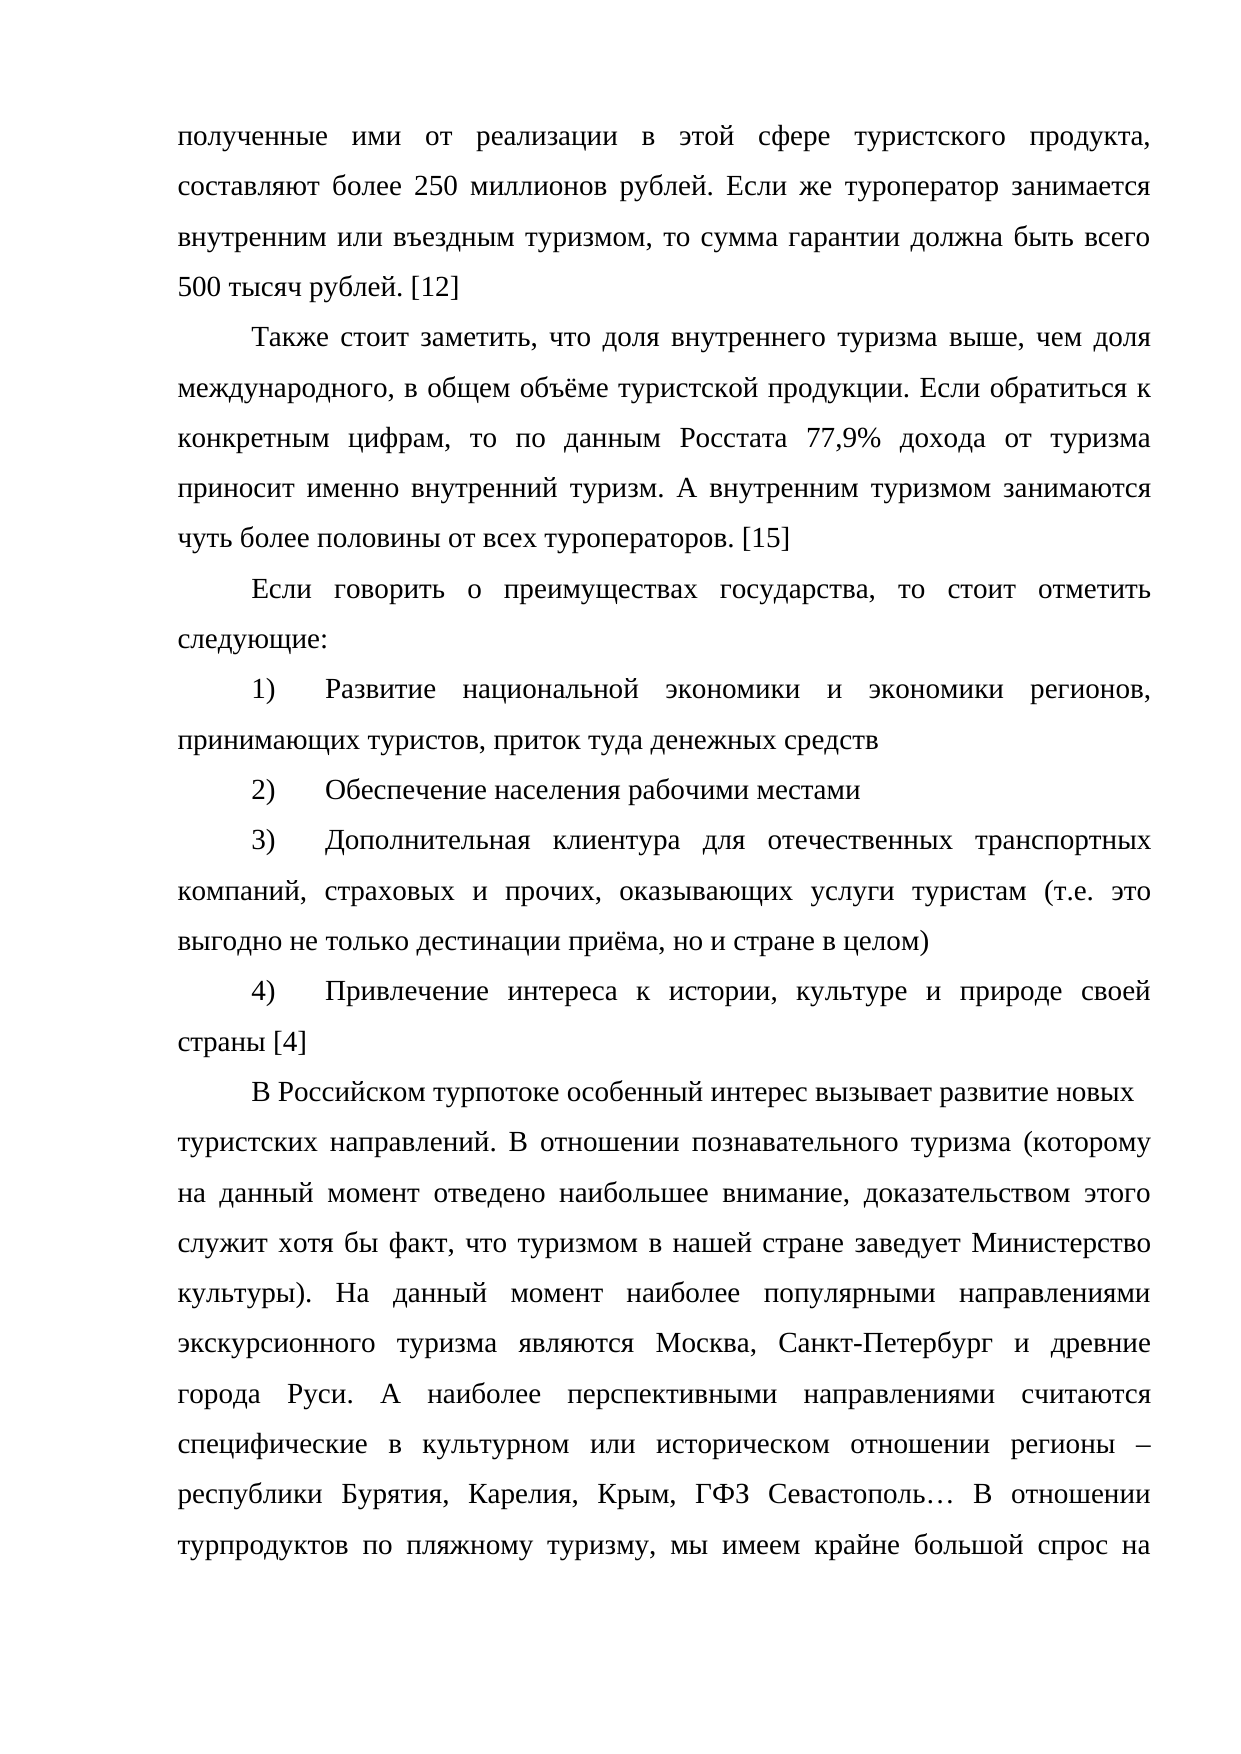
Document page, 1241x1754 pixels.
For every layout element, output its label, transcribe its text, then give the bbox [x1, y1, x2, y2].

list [177, 1124, 1152, 1560]
list Если говорить о преимуществах государства, то стоит отметить следующие: [177, 571, 1152, 655]
list 2) Обеспечение населения рабочими местами [177, 772, 1152, 806]
list 1) Развитие национальной экономики и экономики регионов, принимающих туристов, приток туда денежных средств [177, 672, 1152, 755]
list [177, 118, 1152, 303]
list Также стоит заметить, что доля внутреннего туризма выше, чем доля международного, в общем объёме туристской продукции. Если обратиться к конкретным цифрам, то по данным Росстата 77,9% дохода от туризма приносит именно внутренний туризм. А внутренним туризмом занимаются чуть более половины от всех туроператоров. [15] [177, 319, 1152, 554]
list 4) Привлечение интереса к истории, культуре и природе своей страны [4] [177, 973, 1152, 1057]
list 3) Дополнительная клиентура для отечественных транспортных компаний, страховых и прочих, оказывающих услуги туристам (т.е. это выгодно не только дестинации приёма, но и стране в целом) [177, 822, 1152, 957]
list В Российском турпотоке особенный интерес вызывает развитие новых [177, 1074, 1152, 1108]
